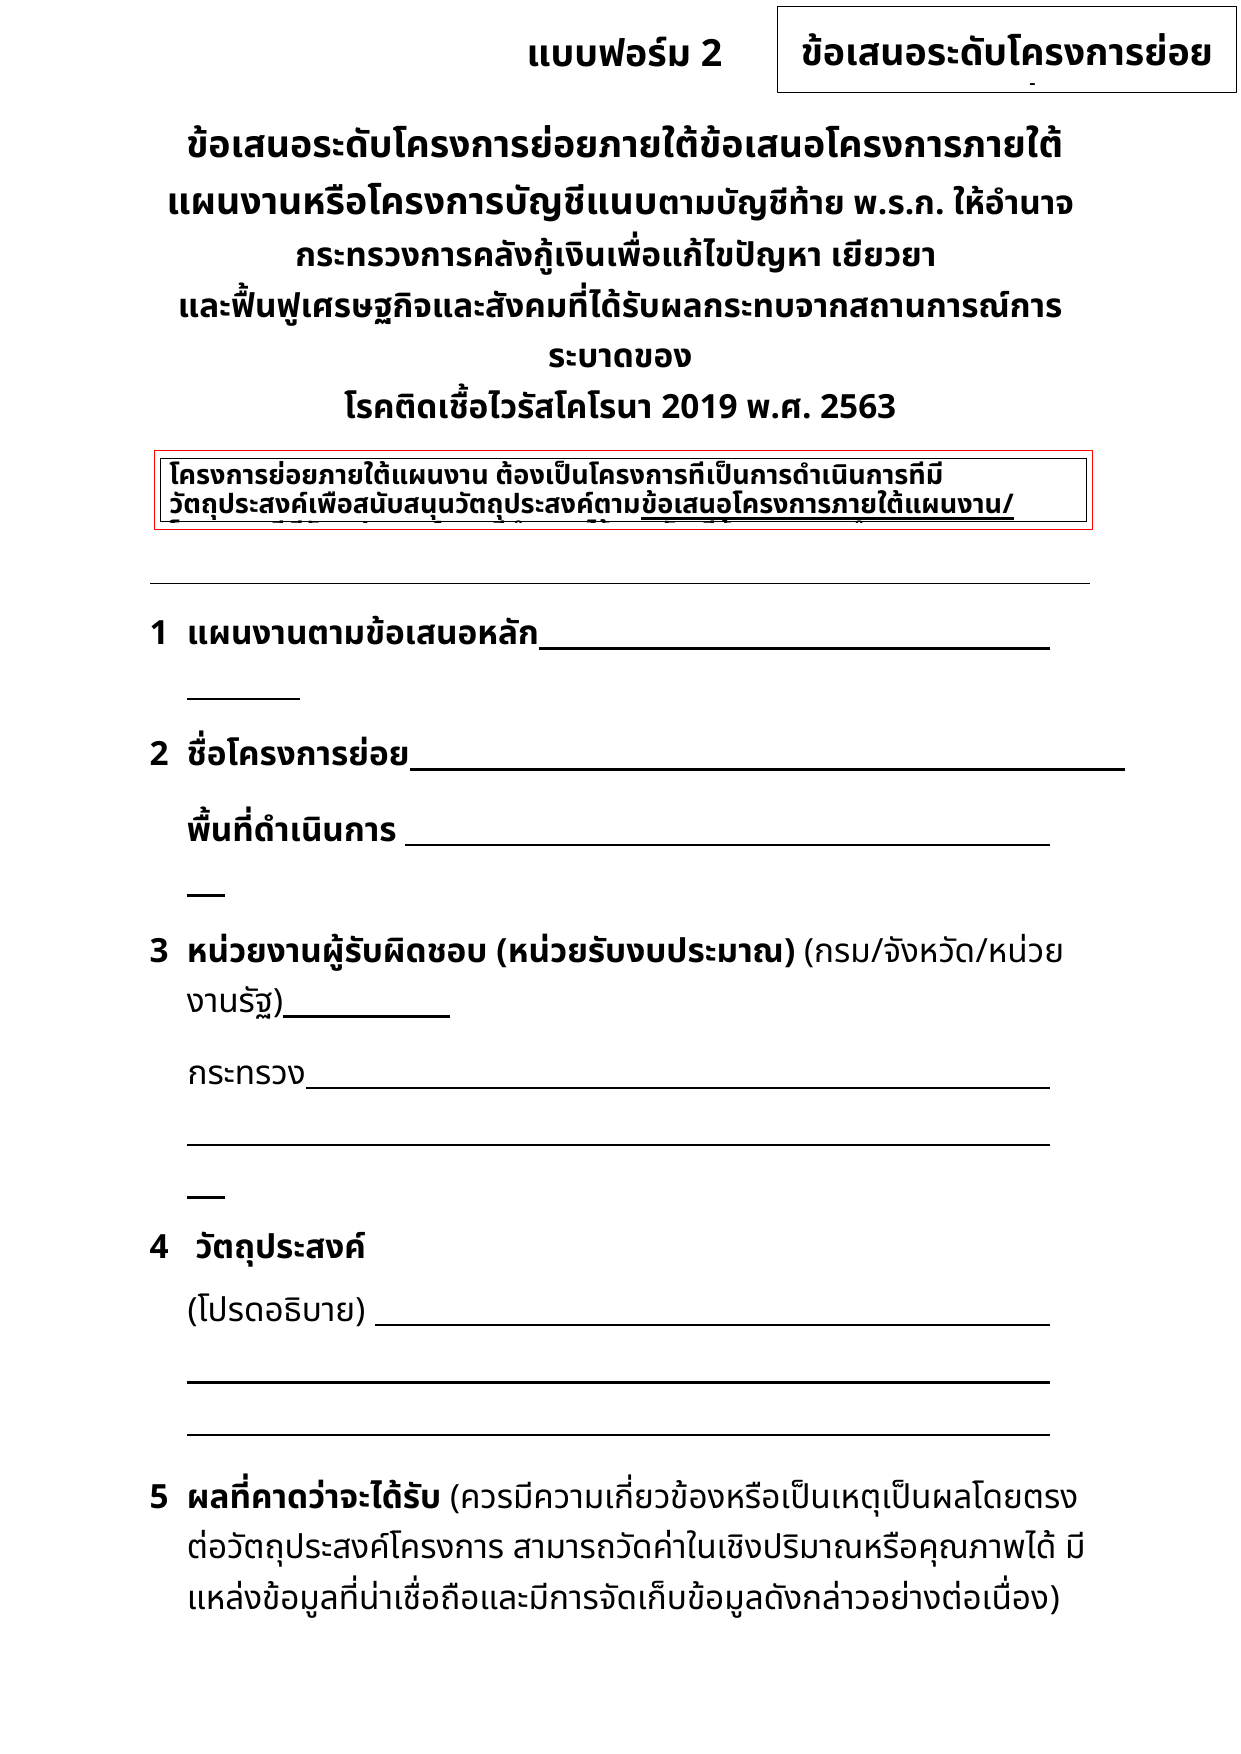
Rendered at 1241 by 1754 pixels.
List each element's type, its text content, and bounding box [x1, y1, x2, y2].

list ชื่อโครงการย่อย [149, 730, 1090, 781]
list พื้นที่ดำเนินการ [187, 806, 1090, 902]
text ข้อเสนอระดับโครงการย่อยภายใต้ข้อเสนอโครงการภายใต้แผนงานหรือโครงการบัญชีแนบตามบัญชีท้าย พ.ร.ก. ให้อำนาจกระทรวงการคลังกู้เงินเพื่อแก้ไขปัญหา เยียวยา และฟื้นฟูเศรษฐกิจและสังคมที่ได้รับผลกระทบจากสถานการณ์การระบาดของ โรคติดเชื้อไวรัสโคโรนา 2019 พ.ศ. 2563 [150, 118, 1090, 433]
list หน่วยงานผู้รับผิดชอบ (หน่วยรับงบประมาณ) (กรม/จังหวัด/หน่วยงานรัฐ) [149, 927, 1090, 1028]
list (โปรดอธิบาย) [187, 1286, 1090, 1441]
list แผนงานตามข้อเสนอหลัก [149, 609, 1090, 705]
list วัตถุประสงค์ [149, 1223, 1090, 1273]
list ผลที่คาดว่าจะได้รับ (ควรมีความเกี่ยวข้องหรือเป็นเหตุเป็นผลโดยตรงต่อวัตถุประสงค์โครงการ สามารถวัดค่าในเชิงปริมาณหรือคุณภาพได้ มีแหล่งข้อมูลที่น่าเชื่อถือและมีการจัดเก็บข้อมูลดังกล่าวอย่างต่อเนื่อง) [149, 1473, 1090, 1624]
list กระทรวง [187, 1049, 1090, 1203]
